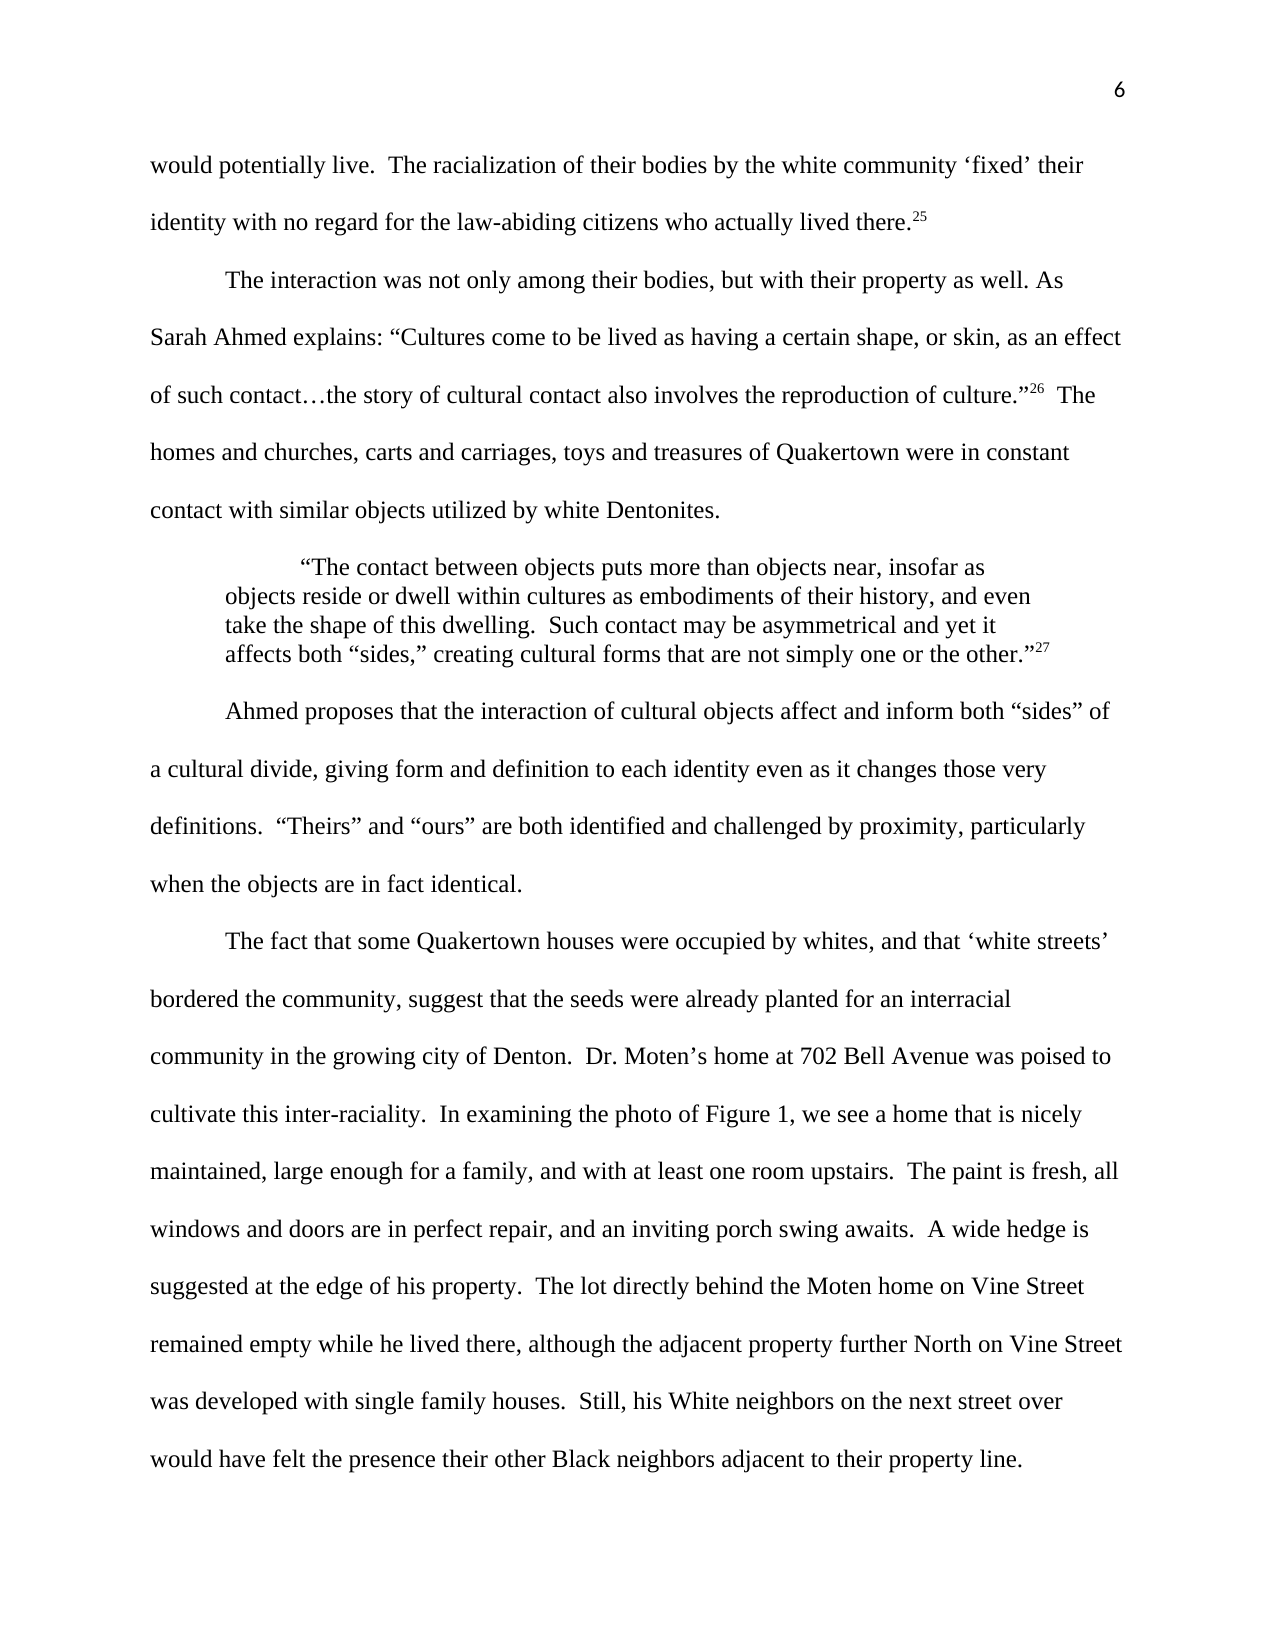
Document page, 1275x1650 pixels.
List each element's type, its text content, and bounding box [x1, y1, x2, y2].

text The fact that some Quakertown houses were occupied by whites, and that ‘white streets’ bordered the community, suggest that the seeds were already planted for an interracial community in the growing city of Denton. Dr. Moten’s home at 702 Bell Avenue was poised to cultivate this inter-raciality. In examining the photo of Figure 1, we see a home that is nicely maintained, large enough for a family, and with at least one room upstairs. The paint is fresh, all windows and doors are in perfect repair, and an inviting porch swing awaits. A wide hedge is suggested at the edge of his property. The lot directly behind the Moten home on Vine Street remained empty while he lived there, although the adjacent property further North on Vine Street was developed with single family houses. Still, his White neighbors on the next street over would have felt the presence their other Black neighbors adjacent to their property line. [150, 926, 1125, 1472]
text Ahmed proposes that the interaction of cultural objects affect and inform both “sides” of a cultural divide, giving form and definition to each identity even as it changes those very definitions. “Theirs” and “ours” are both identified and challenged by proximity, particularly when the objects are in fact identical. [150, 696, 1125, 897]
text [150, 150, 1125, 236]
text “The contact between objects puts more than objects near, insofar as objects reside or dwell within cultures as embodiments of their history, and even take the shape of this dwelling. Such contact may be asymmetrical and yet it affects both “sides,” creating cultural forms that are not simply one or the other.” [225, 552, 1050, 667]
text The interaction was not only among their bodies, but with their property as well. As Sarah Ahmed explains: “Cultures come to be lived as having a certain shape, or skin, as an effect of such contact…the story of cultural contact also involves the reproduction of culture.” The homes and churches, carts and carriages, toys and treasures of Quakertown were in constant contact with similar objects utilized by white Dentonites. [150, 265, 1125, 524]
